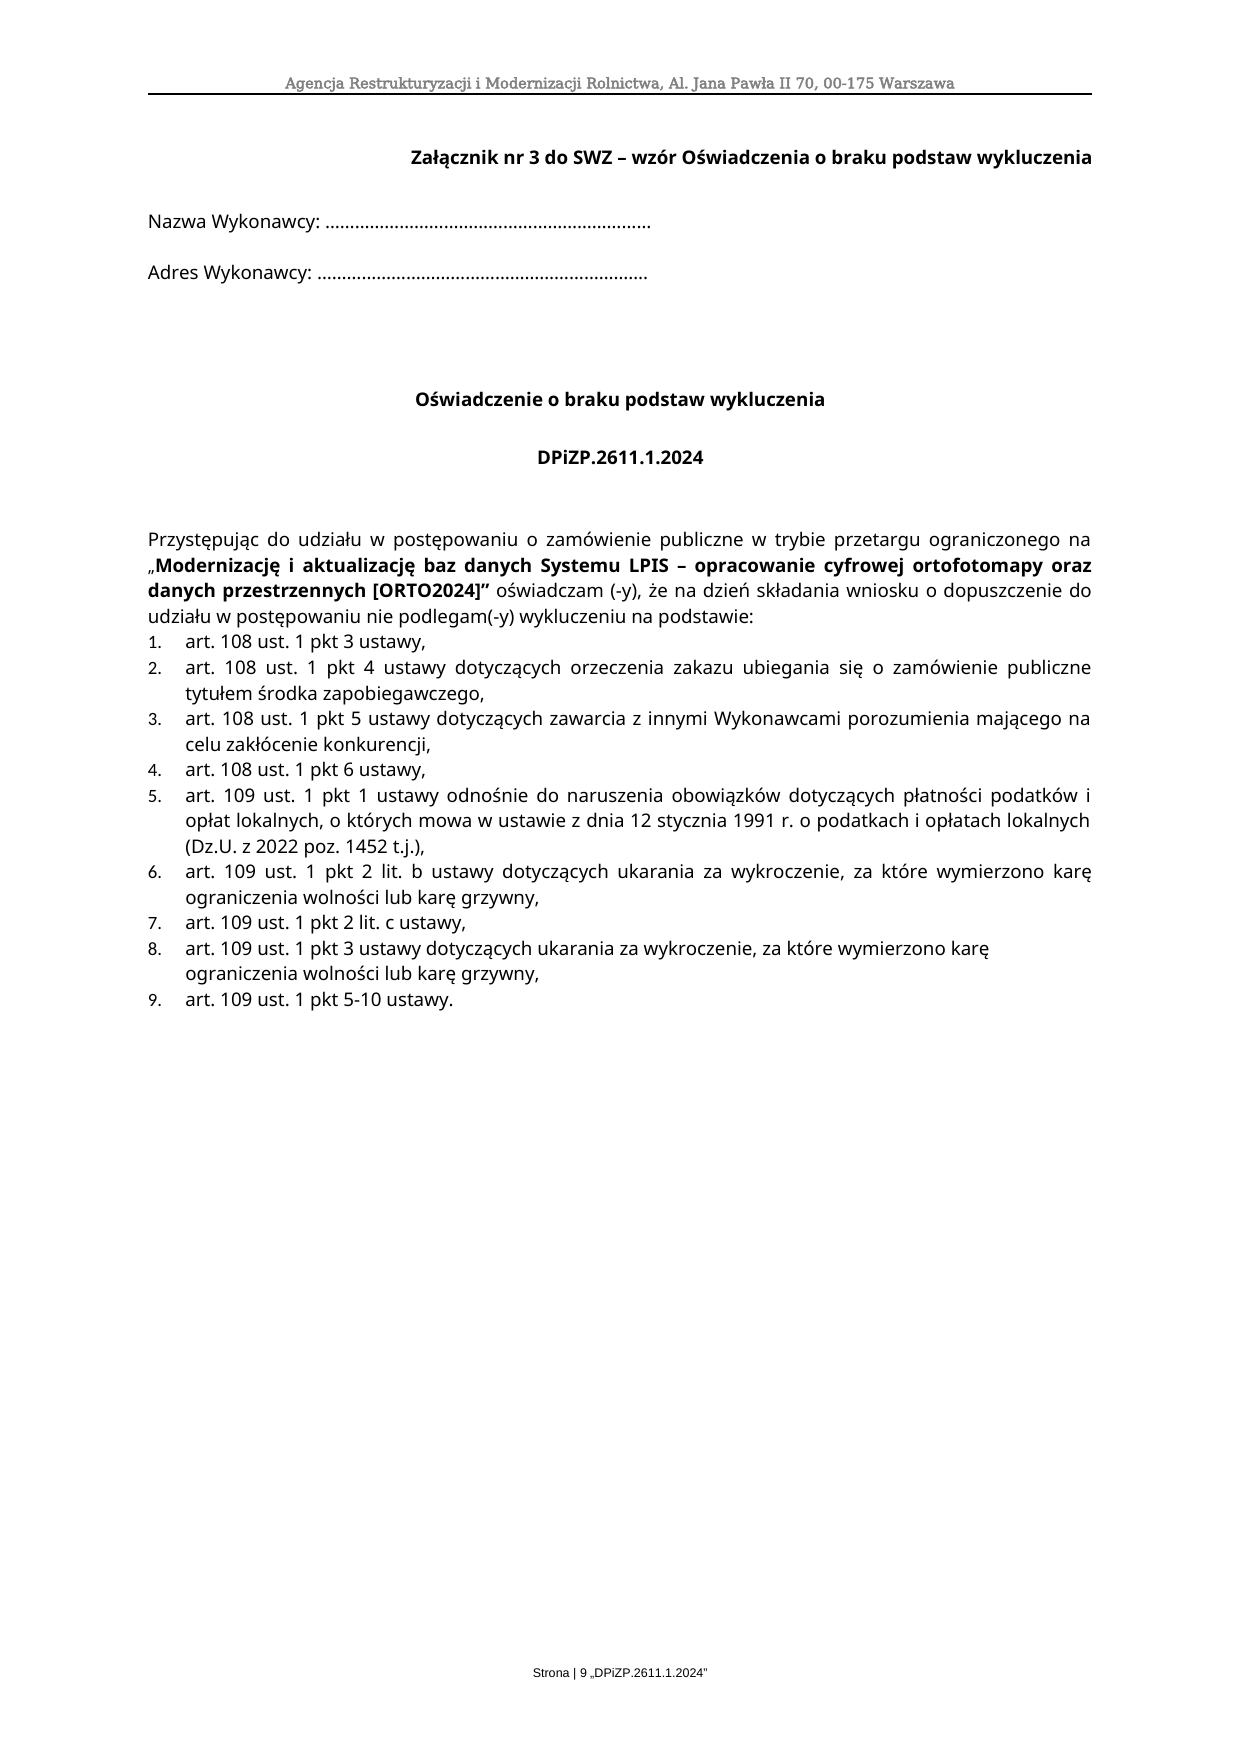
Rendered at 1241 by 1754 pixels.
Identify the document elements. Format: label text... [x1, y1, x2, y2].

list art. 109 ust. 1 pkt 1 ustawy odnośnie do naruszenia obowiązków dotyczących płatności podatków i opłat lokalnych, o których mowa w ustawie z dnia 12 stycznia 1991 r. o podatkach i opłatach lokalnych (Dz.U. z 2022 poz. 1452 t.j.), [148, 782, 1092, 858]
text DPiZP.2611.1.2024 [148, 444, 1092, 469]
list art. 108 ust. 1 pkt 3 ustawy, [148, 629, 1092, 654]
list art. 108 ust. 1 pkt 5 ustawy dotyczących zawarcia z innymi Wykonawcami porozumienia mającego na celu zakłócenie konkurencji, [148, 705, 1092, 756]
text Oświadczenie o braku podstaw wykluczenia [148, 387, 1092, 412]
list art. 108 ust. 1 pkt 6 ustawy, [148, 756, 1092, 782]
list art. 109 ust. 1 pkt 5-10 ustawy. [148, 986, 1092, 1012]
list art. 109 ust. 1 pkt 2 lit. c ustawy, [148, 909, 1092, 935]
text Przystępując do udziału w postępowaniu o zamówienie publiczne w trybie przetargu ograniczonego na „Modernizację i aktualizację baz danych Systemu LPIS – opracowanie cyfrowej ortofotomapy oraz danych przestrzennych [ORTO2024]” oświadczam (-y), że na dzień składania wniosku o dopuszczenie do udziału w postępowaniu nie podlegam(-y) wykluczeniu na podstawie: [148, 527, 1092, 629]
text Załącznik nr 3 do SWZ – wzór Oświadczenia o braku podstaw wykluczenia [148, 144, 1092, 170]
list art. 108 ust. 1 pkt 4 ustawy dotyczących orzeczenia zakazu ubiegania się o zamówienie publiczne tytułem środka zapobiegawczego, [148, 654, 1092, 705]
list art. 109 ust. 1 pkt 3 ustawy dotyczących ukarania za wykroczenie, za które wymierzono karę ograniczenia wolności lub karę grzywny, [148, 935, 1092, 986]
list art. 109 ust. 1 pkt 2 lit. b ustawy dotyczących ukarania za wykroczenie, za które wymierzono karę ograniczenia wolności lub karę grzywny, [148, 858, 1092, 909]
text Adres Wykonawcy: …………………………………………………………. [148, 259, 1092, 284]
text Nazwa Wykonawcy: ………………………………………………………… [148, 208, 1092, 233]
